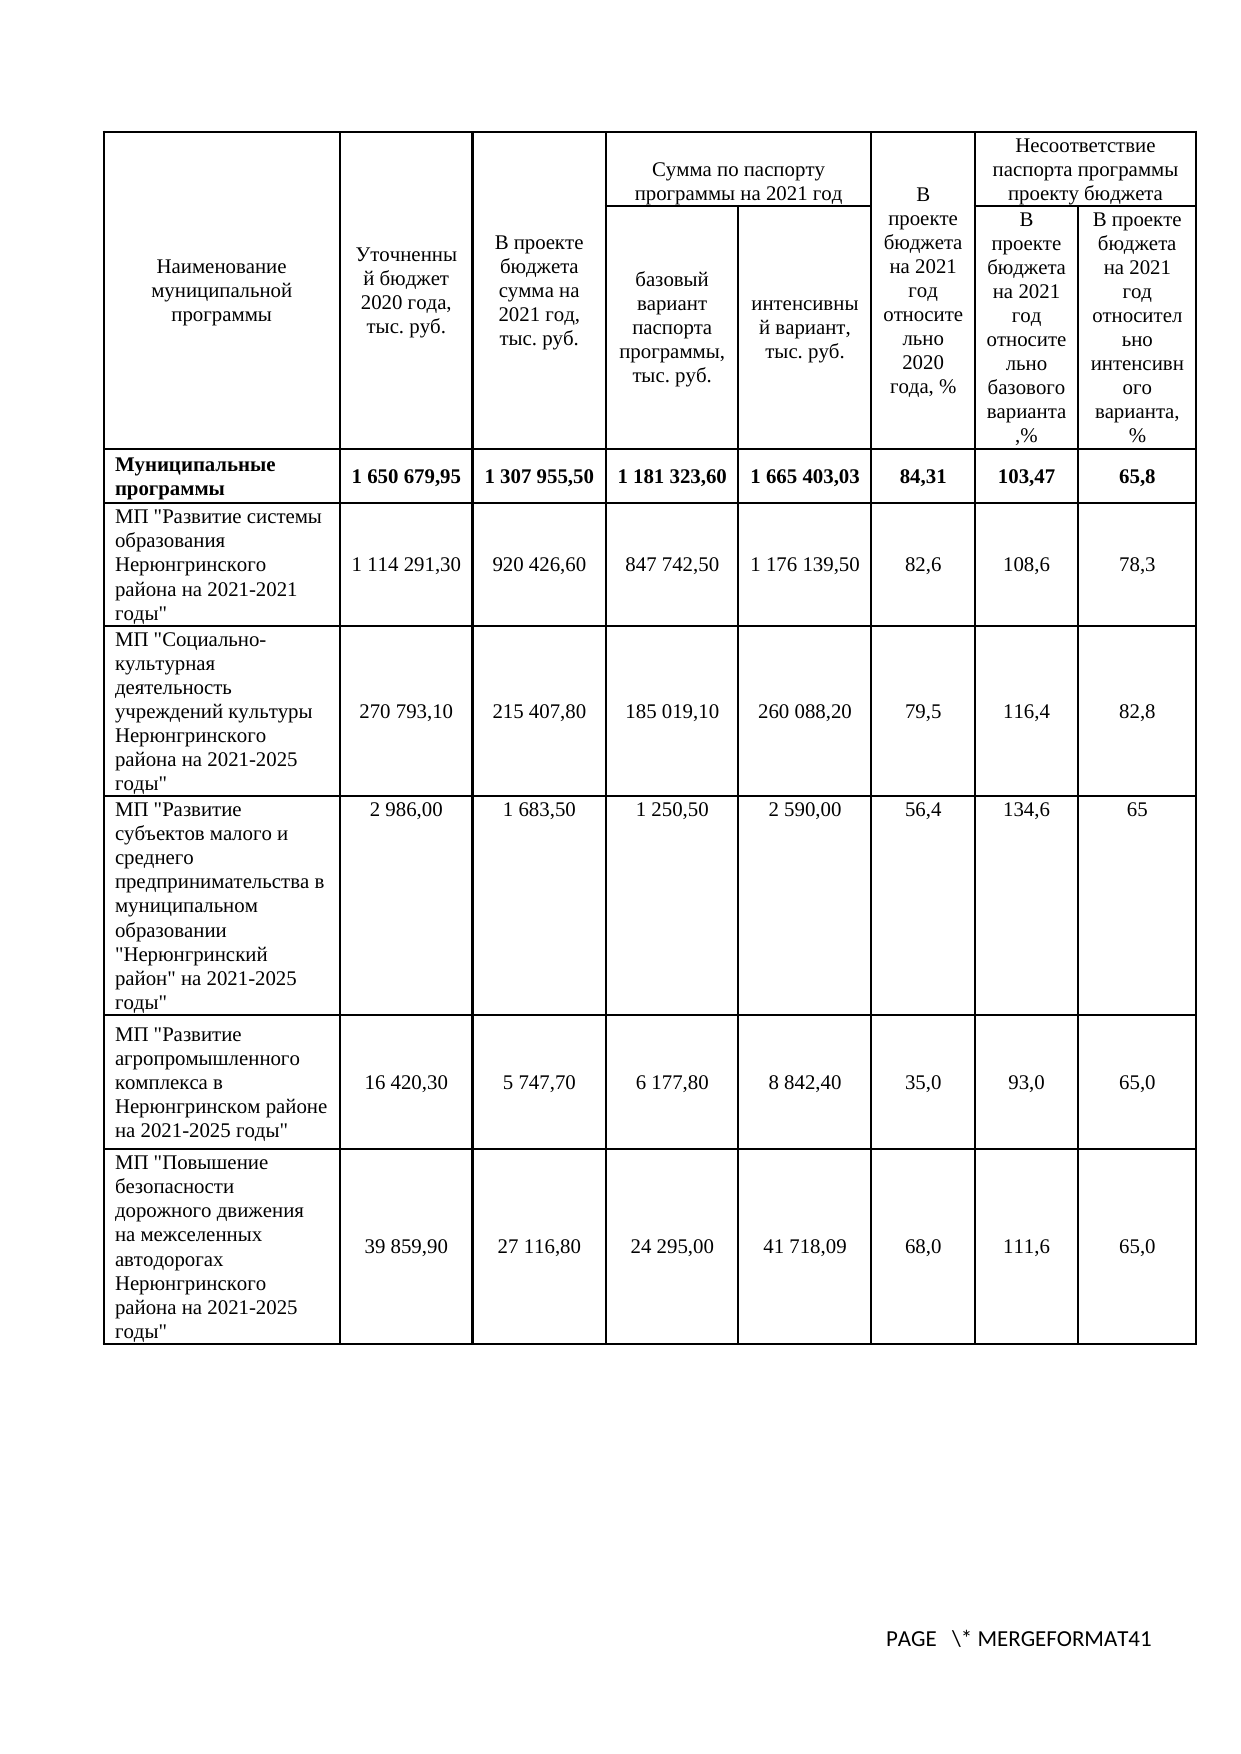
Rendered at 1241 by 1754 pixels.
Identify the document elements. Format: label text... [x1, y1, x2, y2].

table_cell МП "Социально-культурная деятельность учреждений культуры Нерюнгринского района на 2021-2025 годы" [105, 627, 339, 795]
table_header В проекте бюджета на 2021 год относительно 2020 года, % [872, 133, 974, 447]
table_cell 103,47 [976, 450, 1077, 502]
table_cell 5 747,70 [474, 1016, 605, 1148]
table_cell 65 [1079, 797, 1195, 1014]
table_cell 270 793,10 [341, 627, 471, 795]
table_cell МП "Повышение безопасности дорожного движения на межселенных автодорогах Нерюнгринского района на 2021-2025 годы" [105, 1150, 339, 1343]
table_header В проекте бюджета сумма на 2021 год, тыс. руб. [474, 133, 605, 447]
table_cell 6 177,80 [607, 1016, 737, 1148]
table_cell В проекте бюджета на 2021 год относительно базового варианта,% [976, 207, 1077, 447]
table_cell 2 590,00 [739, 797, 870, 1014]
table_cell 16 420,30 [341, 1016, 471, 1148]
table_cell 185 019,10 [607, 627, 737, 795]
table_cell МП "Развитие субъектов малого и среднего предпринимательства в муниципальном образовании "Нерюнгринский район" на 2021-2025 годы" [105, 797, 339, 1014]
table_cell 41 718,09 [739, 1150, 870, 1343]
table_cell 84,31 [872, 450, 974, 502]
table_cell 82,6 [872, 504, 974, 624]
table_cell 56,4 [872, 797, 974, 1014]
table_cell 79,5 [872, 627, 974, 795]
table_cell МП "Развитие агропромышленного комплекса в Нерюнгринском районе на 2021-2025 годы" [105, 1016, 339, 1148]
table_cell базовый вариант паспорта программы, тыс. руб. [607, 207, 737, 447]
table_cell 1 114 291,30 [341, 504, 471, 624]
table_cell 134,6 [976, 797, 1077, 1014]
table_cell 82,8 [1079, 627, 1195, 795]
table_cell 1 665 403,03 [739, 450, 870, 502]
table_cell 35,0 [872, 1016, 974, 1148]
table_cell 8 842,40 [739, 1016, 870, 1148]
table_header Уточненный бюджет 2020 года, тыс. руб. [341, 133, 471, 447]
table_cell 116,4 [976, 627, 1077, 795]
table_cell 1 181 323,60 [607, 450, 737, 502]
table_header Наименование муниципальной программы [105, 133, 339, 447]
table_cell 27 116,80 [474, 1150, 605, 1343]
table_cell МП "Развитие системы образования Нерюнгринского района на 2021-2021 годы" [105, 504, 339, 624]
table_cell 1 250,50 [607, 797, 737, 1014]
table_cell 108,6 [976, 504, 1077, 624]
table_cell 215 407,80 [474, 627, 605, 795]
table_cell 39 859,90 [341, 1150, 471, 1343]
table_cell 1 176 139,50 [739, 504, 870, 624]
table_cell 1 650 679,95 [341, 450, 471, 502]
table_cell 1 307 955,50 [474, 450, 605, 502]
table_cell 93,0 [976, 1016, 1077, 1148]
table_cell 1 683,50 [474, 797, 605, 1014]
table_header Несоответствие паспорта программы проекту бюджета [976, 133, 1195, 205]
table_cell 847 742,50 [607, 504, 737, 624]
table_cell 111,6 [976, 1150, 1077, 1343]
table_cell 260 088,20 [739, 627, 870, 795]
table_cell 78,3 [1079, 504, 1195, 624]
table_cell 68,0 [872, 1150, 974, 1343]
table_cell 24 295,00 [607, 1150, 737, 1343]
table_cell В проекте бюджета на 2021 год относительно интенсивного варианта, % [1079, 207, 1195, 447]
table_cell 2 986,00 [341, 797, 471, 1014]
table_cell Муниципальные программы [105, 450, 339, 502]
table_header Сумма по паспорту программы на 2021 год [607, 133, 870, 205]
table_cell 65,8 [1079, 450, 1195, 502]
table_cell 65,0 [1079, 1016, 1195, 1148]
table_cell 920 426,60 [474, 504, 605, 624]
table_cell интенсивный вариант, тыс. руб. [739, 207, 870, 447]
table_cell 65,0 [1079, 1150, 1195, 1343]
